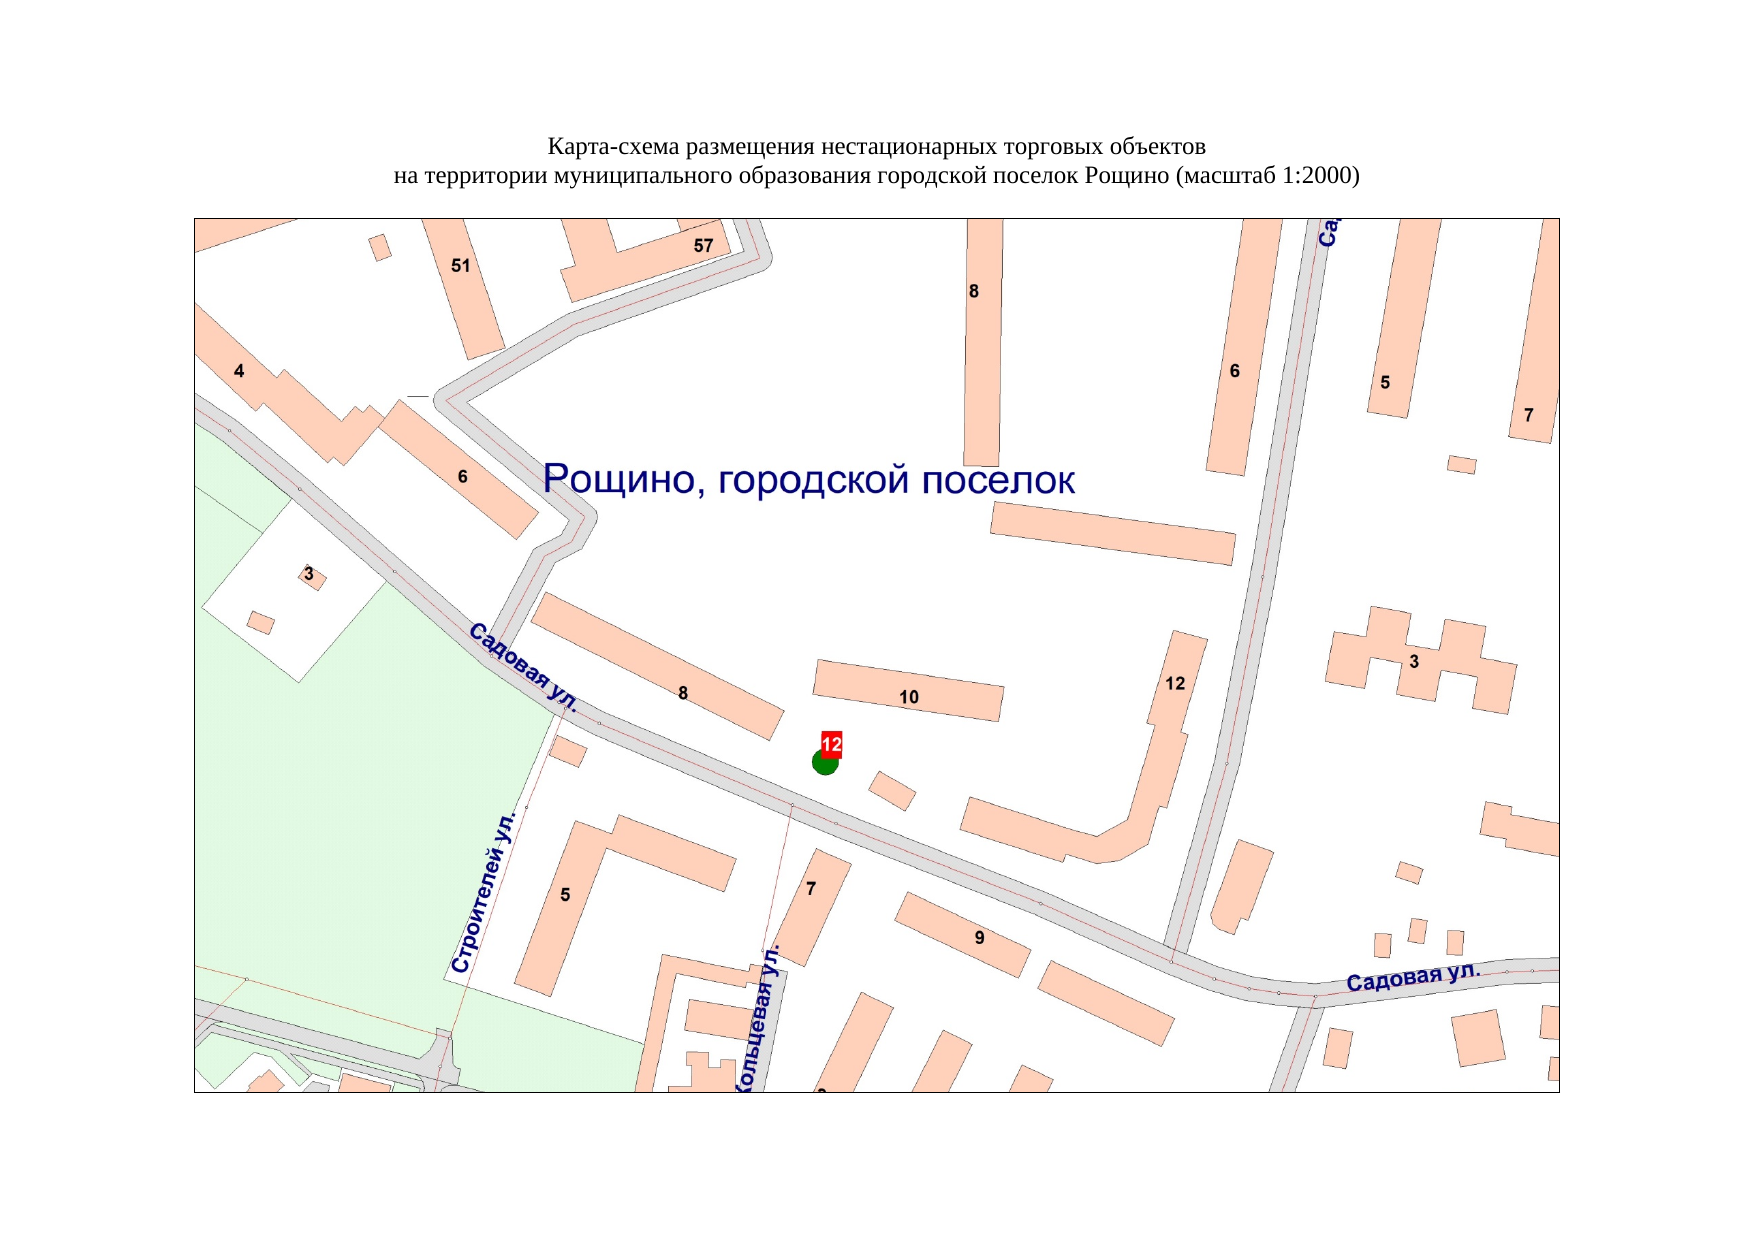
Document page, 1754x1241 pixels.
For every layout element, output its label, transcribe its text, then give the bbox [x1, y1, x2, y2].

picture [195, 219, 1559, 1092]
text на территории муниципального образования городской поселок Рощино (масштаб 1:2000) [118, 160, 1636, 189]
text Карта-схема размещения нестационарных торговых объектов [118, 131, 1636, 160]
